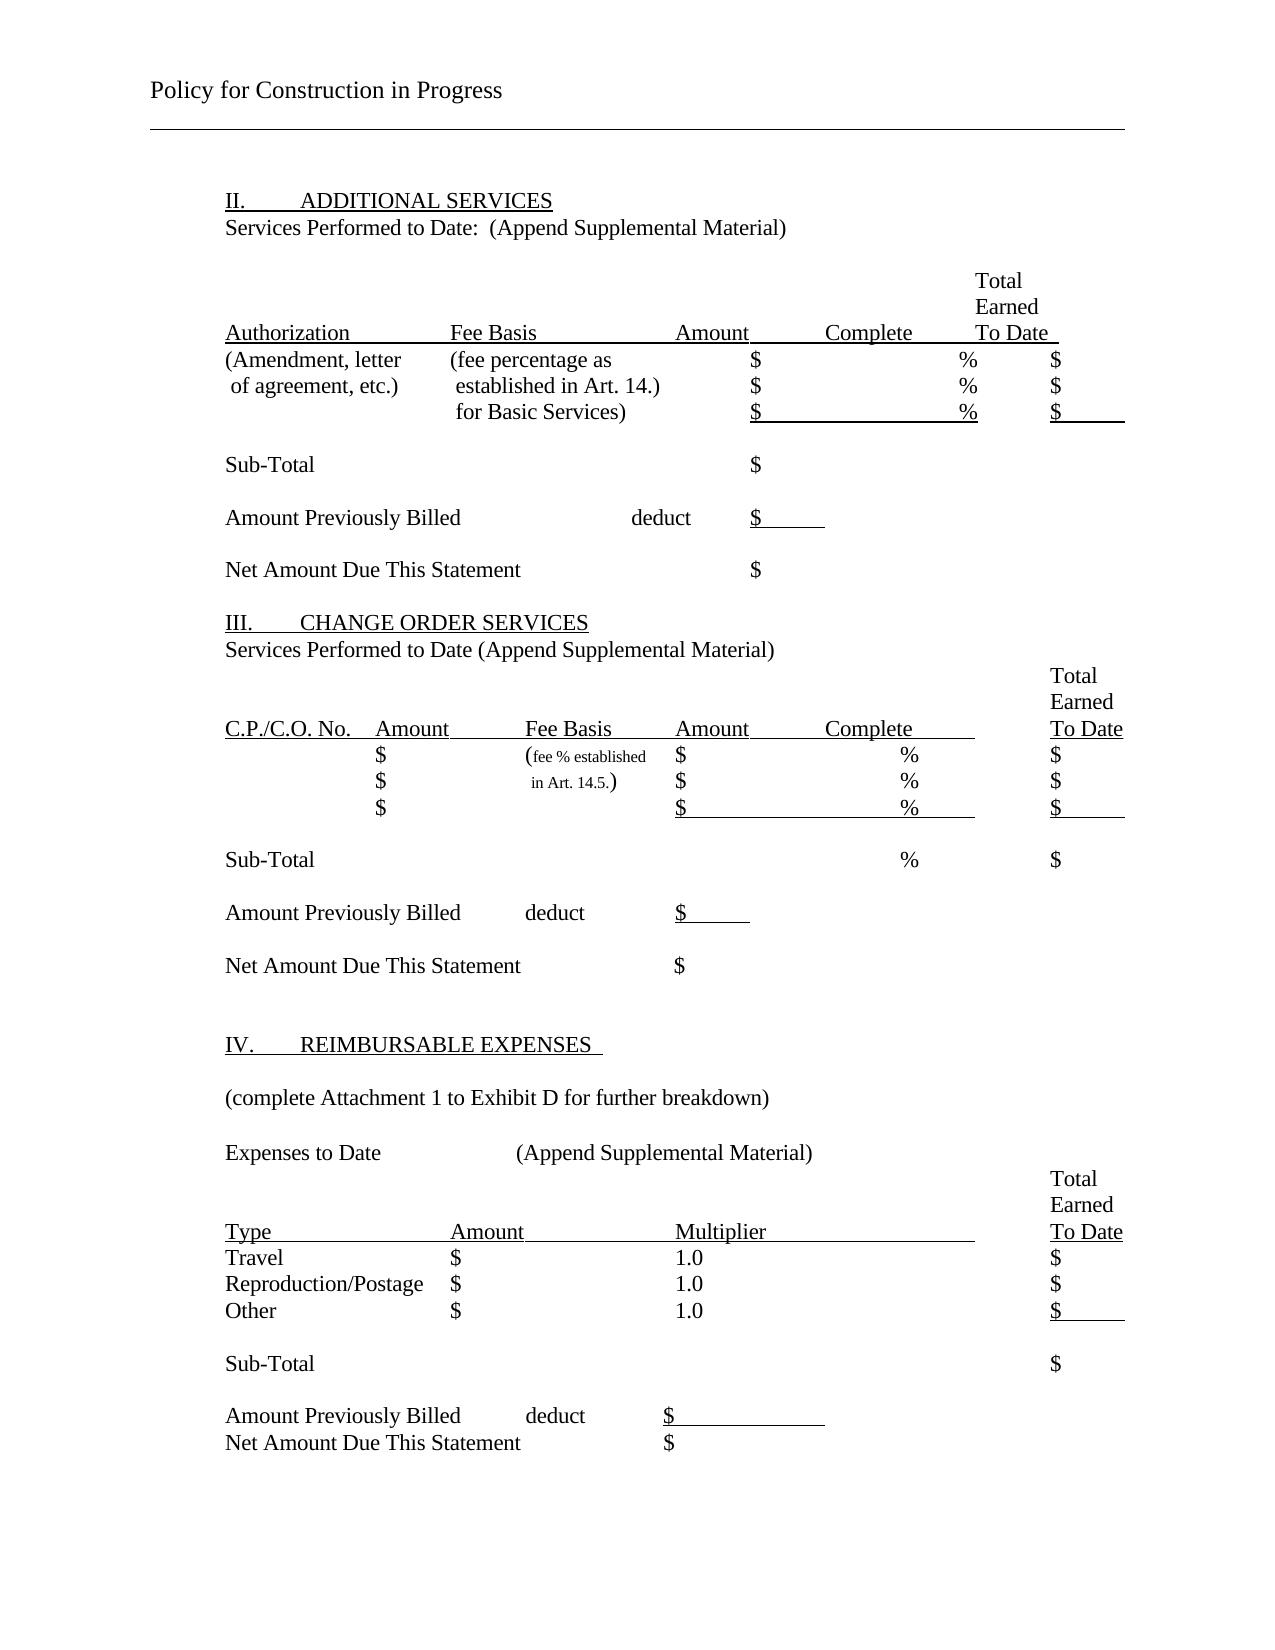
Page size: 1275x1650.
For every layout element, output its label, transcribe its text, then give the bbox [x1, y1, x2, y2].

text Reproduction/Postage $ 1.0 $ [150, 1271, 1125, 1297]
text (Amendment, letter (fee percentage as $ % $ [150, 346, 1125, 372]
text Net Amount Due This Statement $ [150, 952, 1125, 978]
text Expenses to Date (Append Supplemental Material) [150, 1139, 1125, 1165]
text Authorization Fee Basis Amount Complete To Date [150, 319, 1125, 346]
text Type Amount Multiplier To Date [150, 1218, 1125, 1244]
text Sub-Total % $ [150, 846, 1125, 873]
text (complete Attachment 1 to Exhibit D for further breakdown) [225, 1084, 1125, 1110]
text Services Performed to Date: (Append Supplemental Material) [150, 214, 1125, 240]
text of agreement, etc.) established in Art. 14.) $ % $ [150, 372, 1125, 398]
text II. ADDITIONAL SERVICES [225, 188, 1125, 214]
text Earned [150, 1191, 1125, 1218]
text Amount Previously Billed deduct $ [150, 1402, 1125, 1429]
text $ (fee % established $ % $ [150, 741, 1125, 767]
text III. CHANGE ORDER SERVICES [225, 609, 1125, 636]
text C.P./C.O. No. Amount Fee Basis Amount Complete To Date [150, 715, 1125, 741]
text Earned [150, 293, 1125, 319]
text $ in Art. 14.5.) $ % $ [150, 767, 1125, 794]
text Services Performed to Date (Append Supplemental Material) [150, 636, 1125, 662]
text Amount Previously Billed deduct $ [150, 899, 1125, 926]
text Total [150, 662, 1125, 688]
text Earned [150, 688, 1125, 715]
text $ $ % $ [150, 794, 1125, 820]
text Sub-Total $ [150, 1349, 1125, 1376]
text Net Amount Due This Statement $ [150, 557, 1125, 583]
text Sub-Total $ [150, 451, 1125, 477]
text Other $ 1.0 $ [150, 1297, 1125, 1323]
text Total [150, 267, 1125, 293]
text Total [150, 1165, 1125, 1191]
text Travel $ 1.0 $ [150, 1244, 1125, 1271]
text for Basic Services) $ % $ [150, 398, 1125, 425]
text IV. REIMBURSABLE EXPENSES [225, 1031, 1125, 1057]
text Amount Previously Billed deduct $ [150, 504, 1125, 530]
text Net Amount Due This Statement $ [150, 1429, 1125, 1455]
